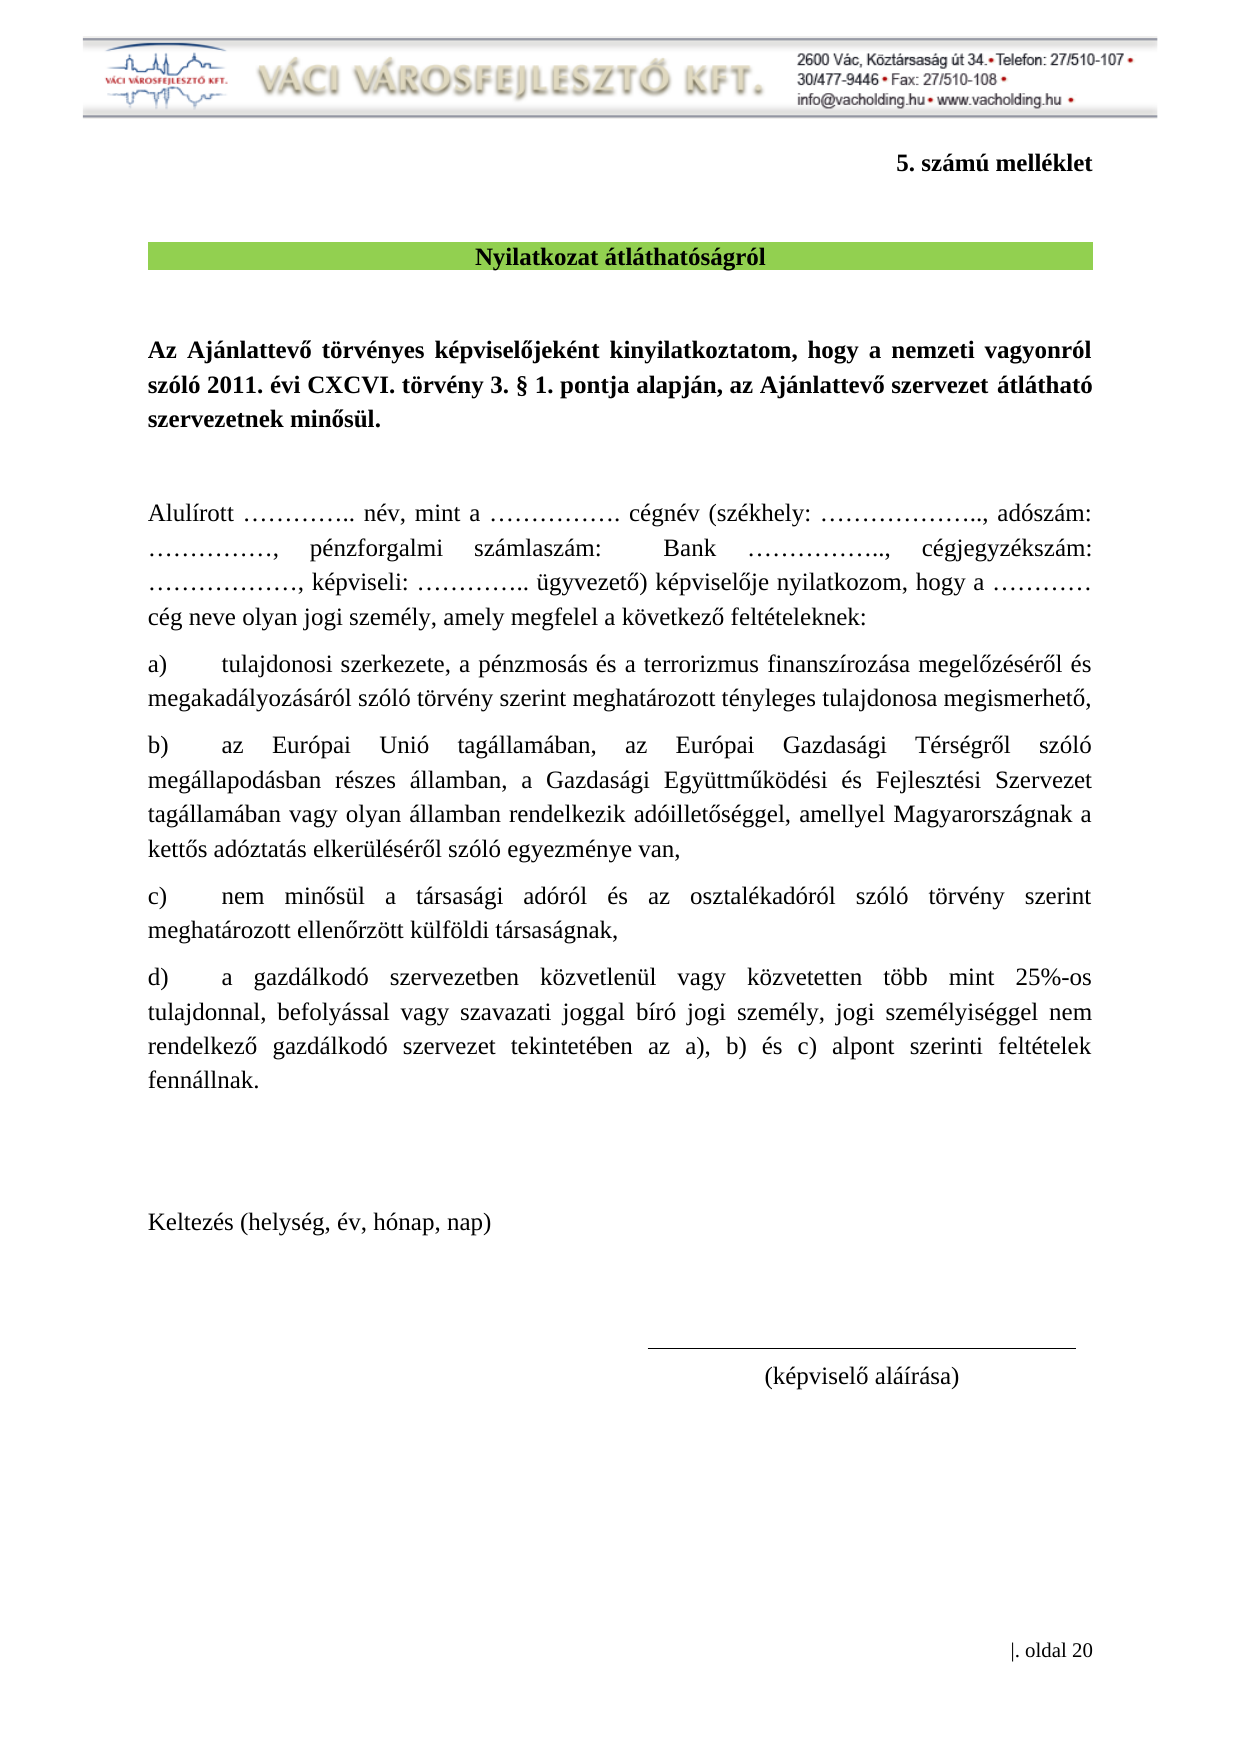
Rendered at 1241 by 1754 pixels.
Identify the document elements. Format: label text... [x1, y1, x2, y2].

table_header (képviselő aláírása) [648, 1349, 1076, 1407]
text 5. számú melléklet [148, 148, 1093, 176]
text Az Ajánlattevő törvényes képviselőjeként kinyilatkoztatom, hogy a nemzeti vagyonról szóló 2011. évi CXCVI. törvény 3. § 1. pontja alapján, az Ajánlattevő szervezet átlátható szervezetnek minősül. [148, 336, 1093, 433]
text b) az Európai Unió tagállamában, az Európai Gazdasági Térségről szóló megállapodásban részes államban, a Gazdasági Együttműködési és Fejlesztési Szervezet tagállamában vagy olyan államban rendelkezik adóilletőséggel, amellyel Magyarországnak a kettős adóztatás elkerüléséről szóló egyezménye van, [148, 730, 1093, 862]
text c) nem minősül a társasági adóról és az osztalékadóról szóló törvény szerint meghatározott ellenőrzött külföldi társaságnak, [148, 881, 1093, 944]
text Nyilatkozat átláthatóságról [148, 242, 1093, 270]
text a) tulajdonosi szerkezete, a pénzmosás és a terrorizmus finanszírozása megelőzéséről és megakadályozásáról szóló törvény szerint meghatározott tényleges tulajdonosa megismerhető, [148, 649, 1093, 712]
text Keltezés (helység, év, hónap, nap) [148, 1207, 1093, 1235]
text d) a gazdálkodó szervezetben közvetlenül vagy közvetetten több mint 25%-os tulajdonnal, befolyással vagy szavazati joggal bíró jogi személy, jogi személyiséggel nem rendelkező gazdálkodó szervezet tekintetében az a), b) és c) alpont szerinti feltételek fennállnak. [148, 962, 1093, 1094]
picture [82, 36, 1158, 119]
text Alulírott ………….. név, mint a ……………. cégnév (székhely: ……………….., adószám: ……………, pénzforgalmi számlaszám: Bank …………….., cégjegyzékszám: ………………, képviseli: ………….. ügyvezető) képviselője nyilatkozom, hogy a …………cég neve olyan jogi személy, amely megfelel a következő feltételeknek: [148, 498, 1093, 631]
